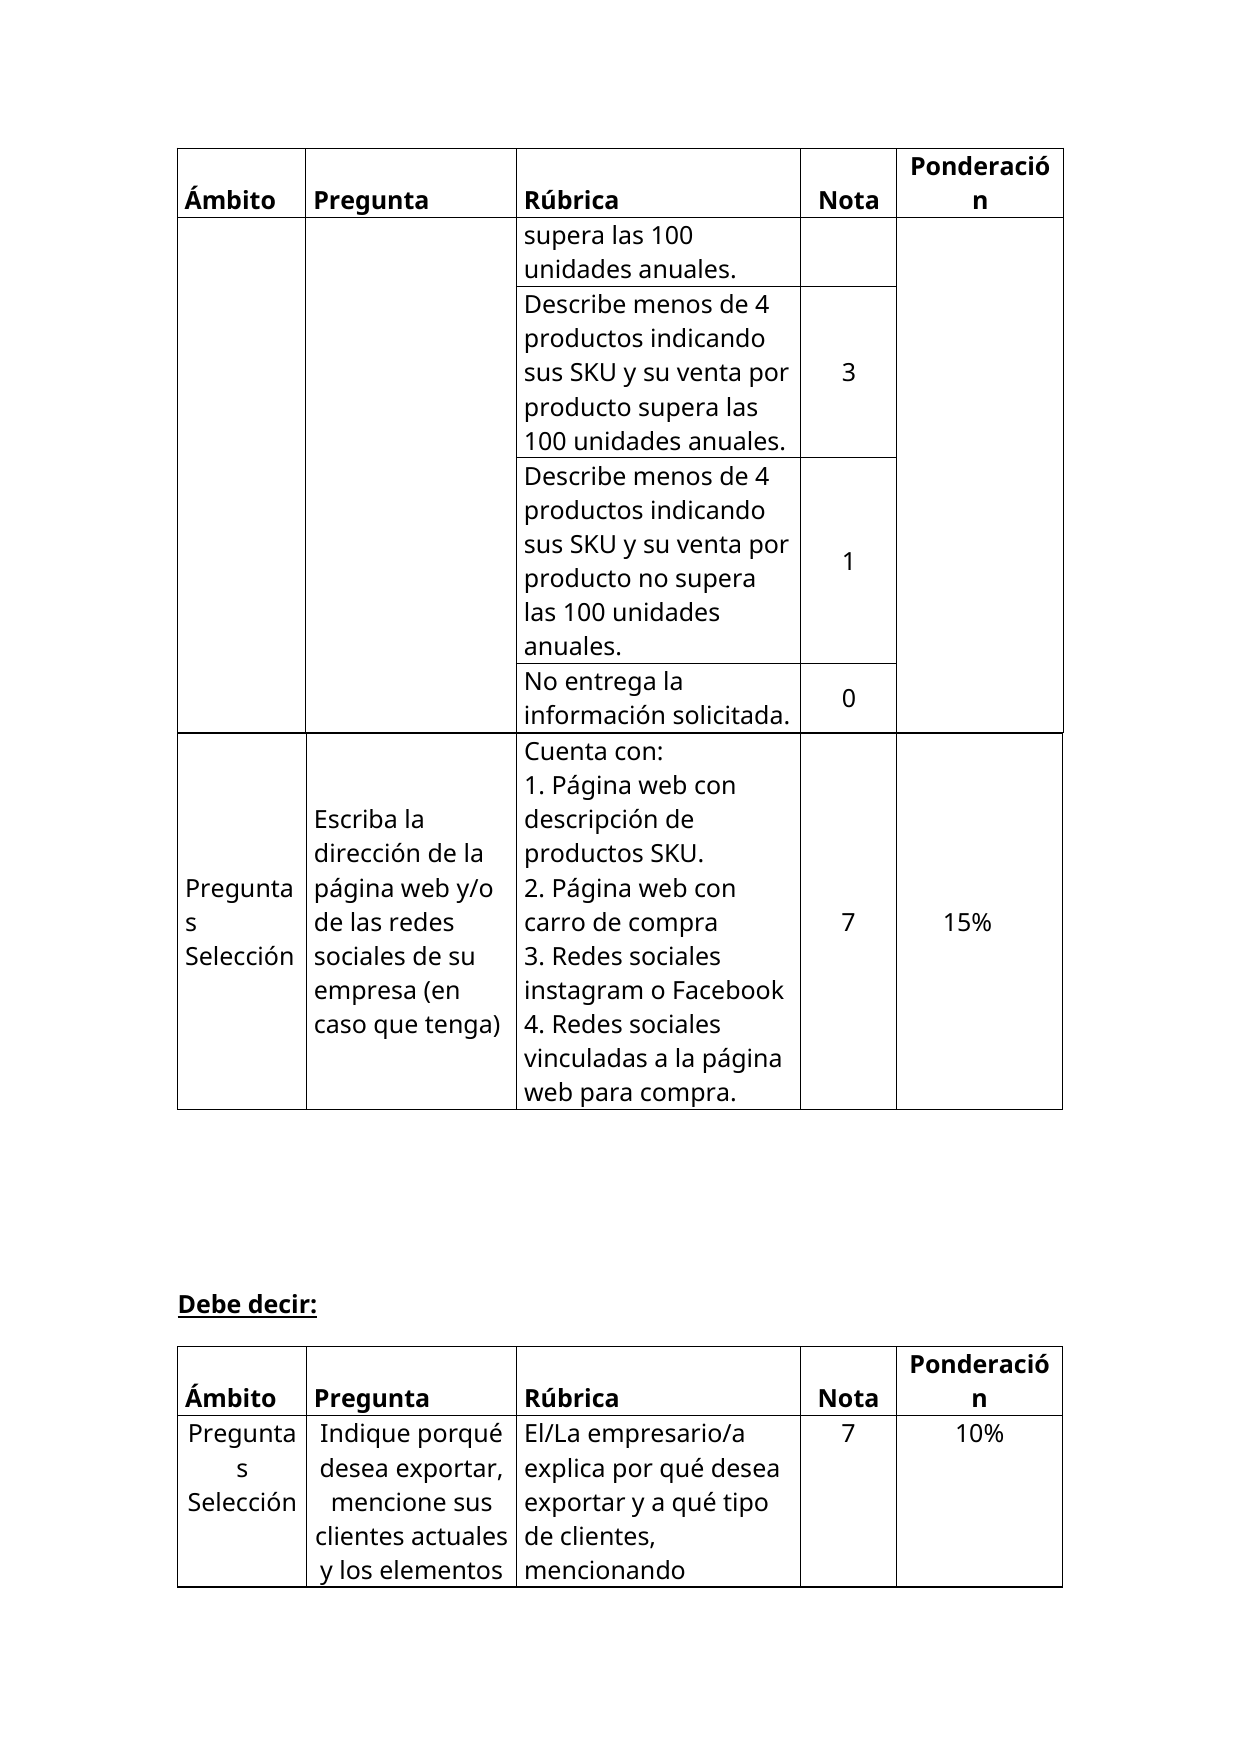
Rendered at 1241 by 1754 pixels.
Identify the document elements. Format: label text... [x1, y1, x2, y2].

table_header Ponderación [897, 149, 1063, 217]
table_cell Describe menos de 4 productos indicando sus SKU y su venta por producto supera las 100 unidades anuales. [517, 287, 800, 457]
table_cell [517, 1416, 800, 1586]
table_header Cuenta con: 1. Página web con descripción de productos SKU. 2. Página web con carro de compra 3. Redes sociales instagram o Facebook 4. Redes sociales vinculadas a la página web para compra. [517, 734, 800, 1109]
table_header Nota [801, 1347, 896, 1415]
table_header Rúbrica [517, 149, 800, 217]
table_cell No entrega la información solicitada. [517, 664, 800, 732]
table_cell 5 [801, 218, 896, 286]
table_cell 7 [801, 1416, 896, 1586]
table_header Nota [801, 149, 896, 217]
table_header 15% [897, 734, 1062, 1109]
table_cell 0 [801, 664, 896, 732]
table_cell 3 [801, 287, 896, 457]
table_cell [307, 1416, 516, 1586]
table_header Ponderación [897, 1347, 1062, 1415]
table_header 7 [801, 734, 896, 1109]
table_header Preguntas Selección [178, 734, 306, 1109]
table_header Ámbito [178, 1347, 306, 1415]
table_cell 10% [897, 1416, 1062, 1586]
table_cell 1 [801, 458, 896, 663]
table_header Rúbrica [517, 1347, 800, 1415]
table_cell Preguntas Selección [178, 1416, 306, 1586]
text Debe decir: [177, 1287, 1063, 1321]
table_cell Describe menos de 4 productos indicando sus SKU y su venta por producto no supera las 100 unidades anuales. [517, 458, 800, 663]
table_header Pregunta [307, 1347, 516, 1415]
table_header Ámbito [178, 149, 305, 217]
table_header Escriba la dirección de la página web y/o de las redes sociales de su empresa (en caso que tenga) [307, 734, 516, 1109]
table_header Pregunta [306, 149, 516, 217]
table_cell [517, 218, 800, 286]
